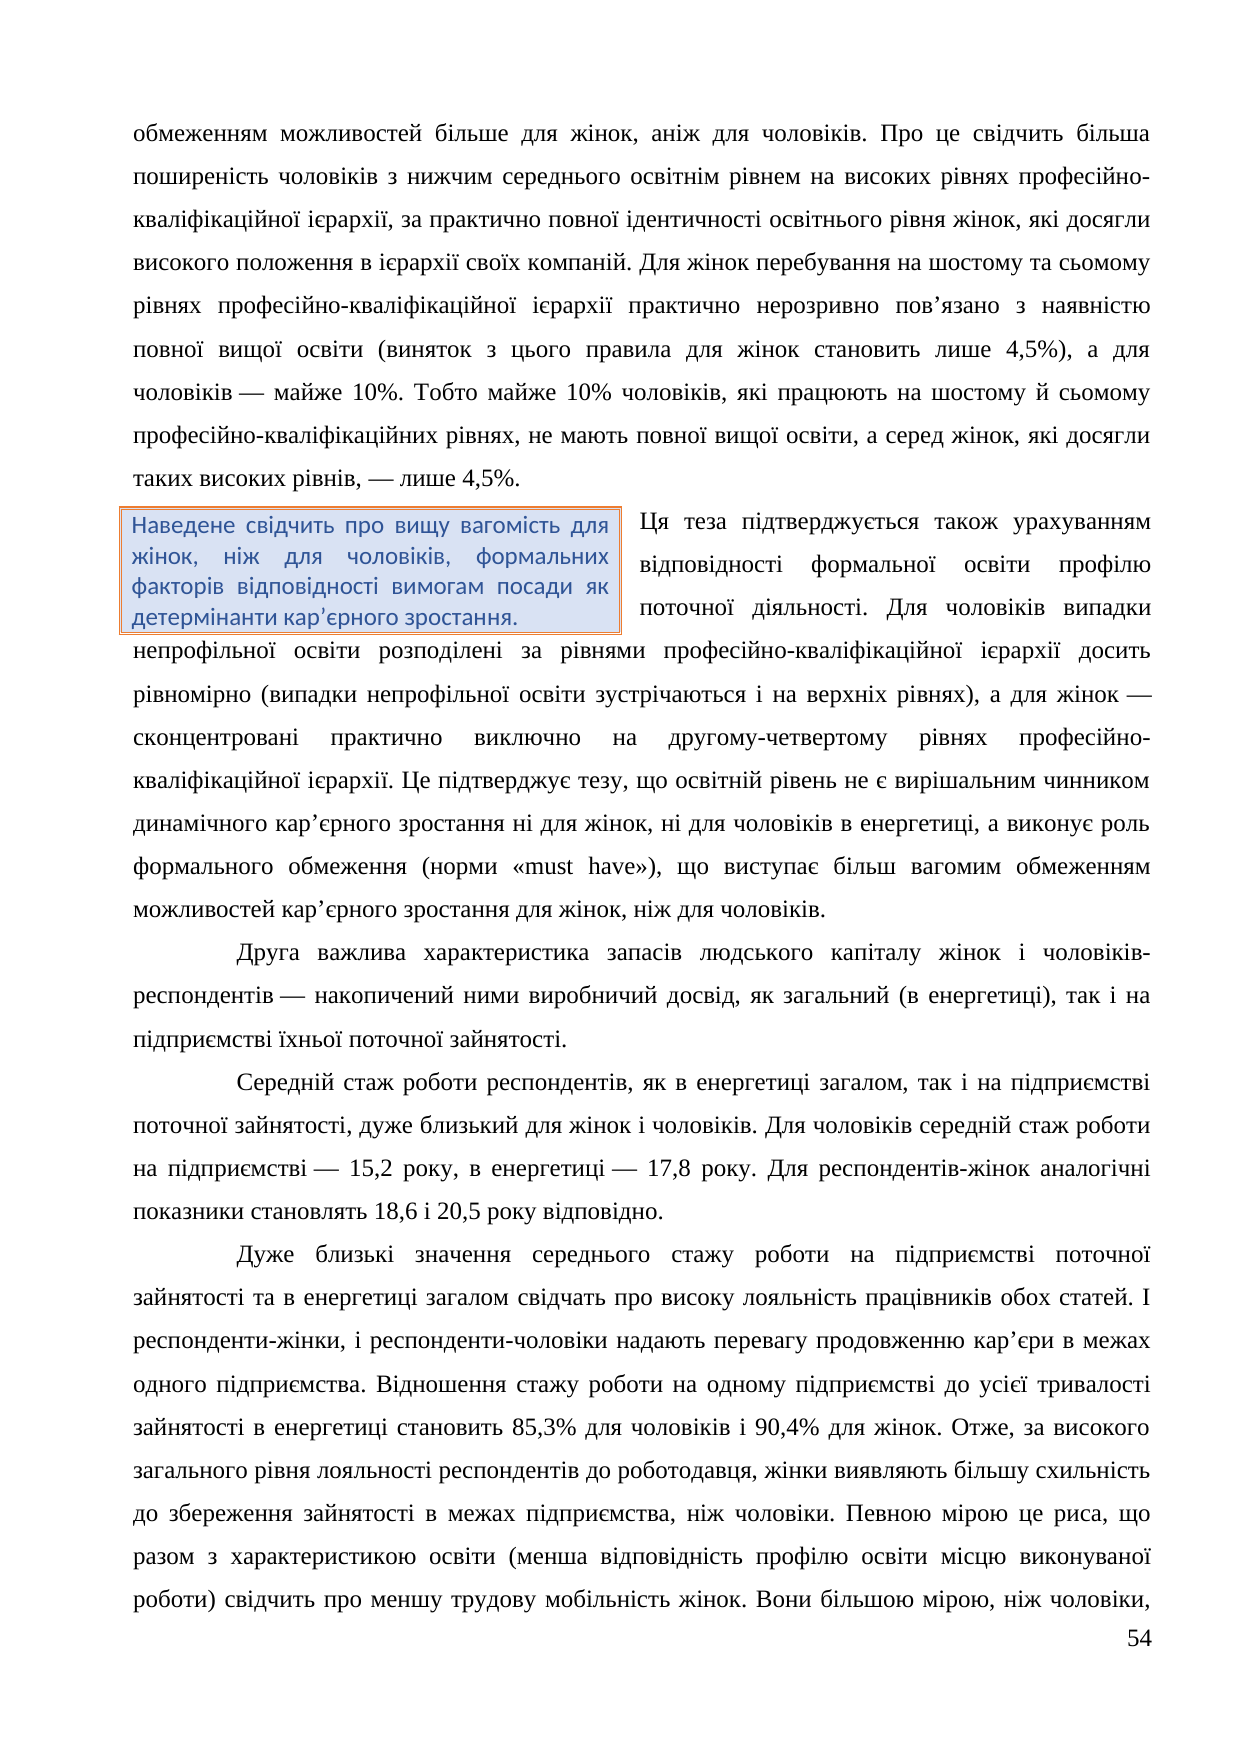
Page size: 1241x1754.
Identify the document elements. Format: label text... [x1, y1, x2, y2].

text Друга важлива характеристика запасів людського капіталу жінок і чоловіків-респондентів — накопичений ними виробничий досвід, як загальний (в енергетиці), так і на підприємстві їхньої поточної зайнятості. [133, 937, 1152, 1052]
table_header Наведене свідчить про вищу вагомість для жінок, ніж для чоловіків, формальних факторів відповідності вимогам посади як детермінанти кар’єрного зростання. [122, 510, 619, 632]
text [133, 1239, 1152, 1613]
text Середній стаж роботи респондентів, як в енергетиці загалом, так і на підприємстві поточної зайнятості, дуже близький для жінок і чоловіків. Для чоловіків середній стаж роботи на підприємстві — 15,2 року, в енергетиці — 17,8 року. Для респондентів-жінок аналогічні показники становлять 18,6 і 20,5 року відповідно. [133, 1067, 1152, 1225]
text обмеженням можливостей більше для жінок, аніж для чоловіків. Про це свідчить більша поширеність чоловіків з нижчим середнього освітнім рівнем на високих рівнях професійно-кваліфікаційної ієрархії, за практично повної ідентичності освітнього рівня жінок, які досягли високого положення в ієрархії своїх компаній. Для жінок перебування на шостому та сьомому рівнях професійно-кваліфікаційної ієрархії практично нерозривно пов’язано з наявністю повної вищої освіти (виняток з цього правила для жінок становить лише 4,5%), а для чоловіків — майже 10%. Тобто майже 10% чоловіків, які працюють на шостому й сьомому професійно-кваліфікаційних рівнях, не мають повної вищої освіти, а серед жінок, які досягли таких високих рівнів, — лише 4,5%. [133, 118, 1152, 492]
text Ця теза підтверджується також урахуванням відповідності формальної освіти профілю поточної діяльності. Для чоловіків випадки непрофільної освіти розподілені за рівнями професійно-кваліфікаційної ієрархії досить рівномірно (випадки непрофільної освіти зустрічаються і на верхніх рівнях), а для жінок — сконцентровані практично виключно на другому-четвертому рівнях професійно-кваліфікаційної ієрархії. Це підтверджує тезу, що освітній рівень не є вирішальним чинником динамічного кар’єрного зростання ні для жінок, ні для чоловіків в енергетиці, а виконує роль формального обмеження (норми «must have»), що виступає більш вагомим обмеженням можливостей кар’єрного зростання для жінок, ніж для чоловіків. [133, 506, 1152, 923]
